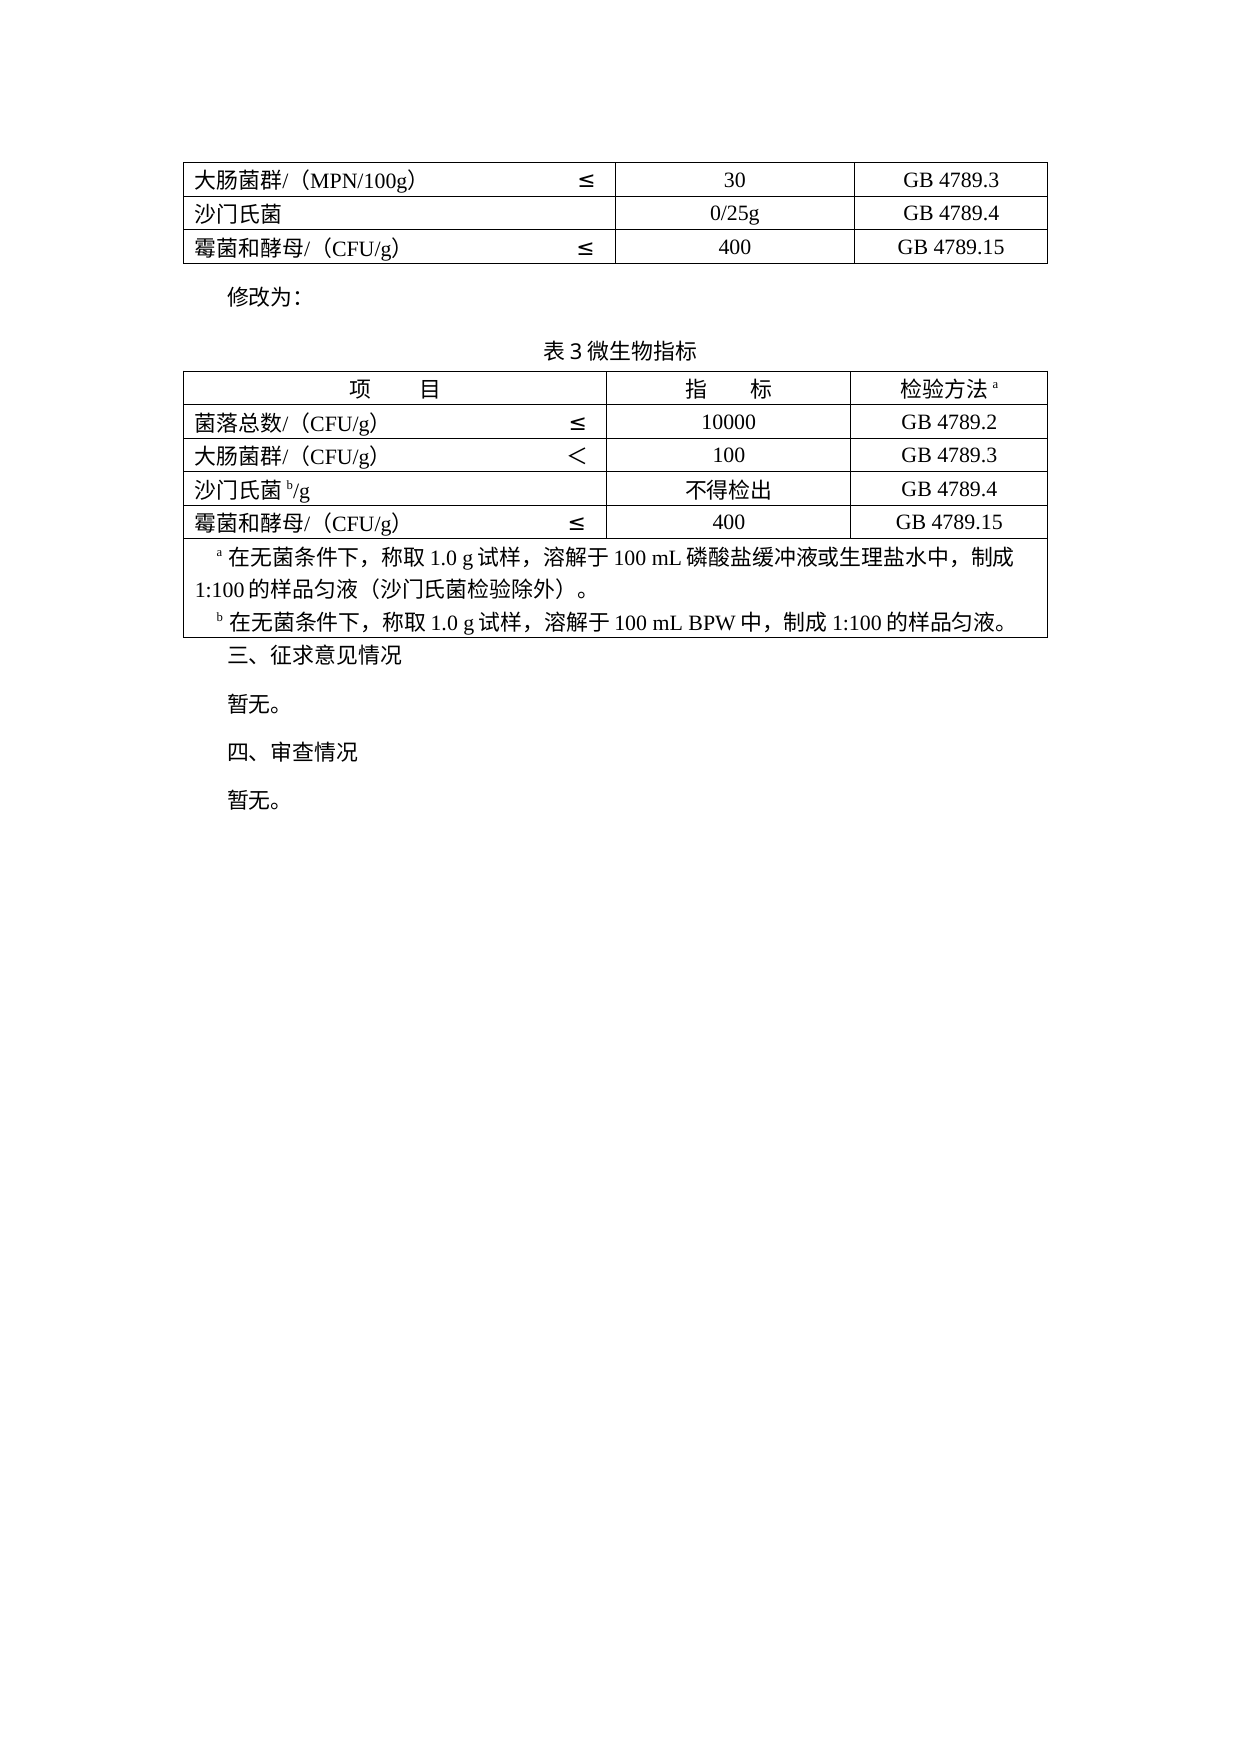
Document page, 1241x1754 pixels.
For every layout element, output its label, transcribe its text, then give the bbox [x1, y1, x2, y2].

table_cell 100 [607, 439, 850, 471]
text 三、征求意见情况 [183, 638, 1057, 670]
table_cell GB 4789.15 [851, 506, 1047, 538]
table_cell ≤ [547, 405, 606, 438]
table_cell 霉菌和酵母/（CFU/g） [184, 506, 547, 538]
table_cell 400 [607, 506, 850, 538]
table_cell 0/25g [616, 197, 854, 229]
table_cell 30 [616, 163, 854, 196]
text 四、审查情况 [183, 734, 1057, 767]
table_cell 400 [616, 230, 854, 263]
table_cell 大肠菌群/（CFU/g） [184, 439, 547, 471]
table_cell GB 4789.15 [855, 230, 1047, 263]
table_cell GB 4789.3 [855, 163, 1047, 196]
table_cell GB 4789.2 [851, 405, 1047, 438]
table_cell 大肠菌群/（MPN/100g） [184, 163, 556, 196]
table_cell GB 4789.4 [851, 472, 1047, 505]
table_cell a 在无菌条件下，称取1.0 g试样，溶解于100 mL磷酸盐缓冲液或生理盐水中，制成1:100的样品匀液（沙门氏菌检验除外）。 b 在无菌条件下，称取1.0 g试样，溶解于100 mL BPW中，制成1:100的样品匀液。 [184, 539, 1047, 637]
table_cell [547, 472, 606, 505]
table_cell 10000 [607, 405, 850, 438]
table_cell 沙门氏菌b/g [184, 472, 547, 505]
text 暂无。 [183, 783, 1057, 815]
table_cell ≤ [556, 230, 615, 263]
text 暂无。 [183, 686, 1057, 719]
table_cell GB 4789.3 [851, 439, 1047, 471]
table_header 检验方法a [851, 372, 1047, 404]
table_cell 沙门氏菌 [184, 197, 556, 229]
table_cell ≤ [556, 163, 615, 196]
table_cell 霉菌和酵母/（CFU/g） [184, 230, 556, 263]
table_header 项 目 [184, 372, 606, 404]
table_cell GB 4789.4 [855, 197, 1047, 229]
table_cell ＜ [547, 439, 606, 471]
table_cell 菌落总数/（CFU/g） [184, 405, 547, 438]
table_header 指 标 [607, 372, 850, 404]
text 表3 微生物指标 [183, 333, 1057, 366]
text 修改为： [183, 280, 1057, 312]
table_cell [556, 197, 615, 229]
table_cell ≤ [547, 506, 606, 538]
table_cell 不得检出 [607, 472, 850, 505]
